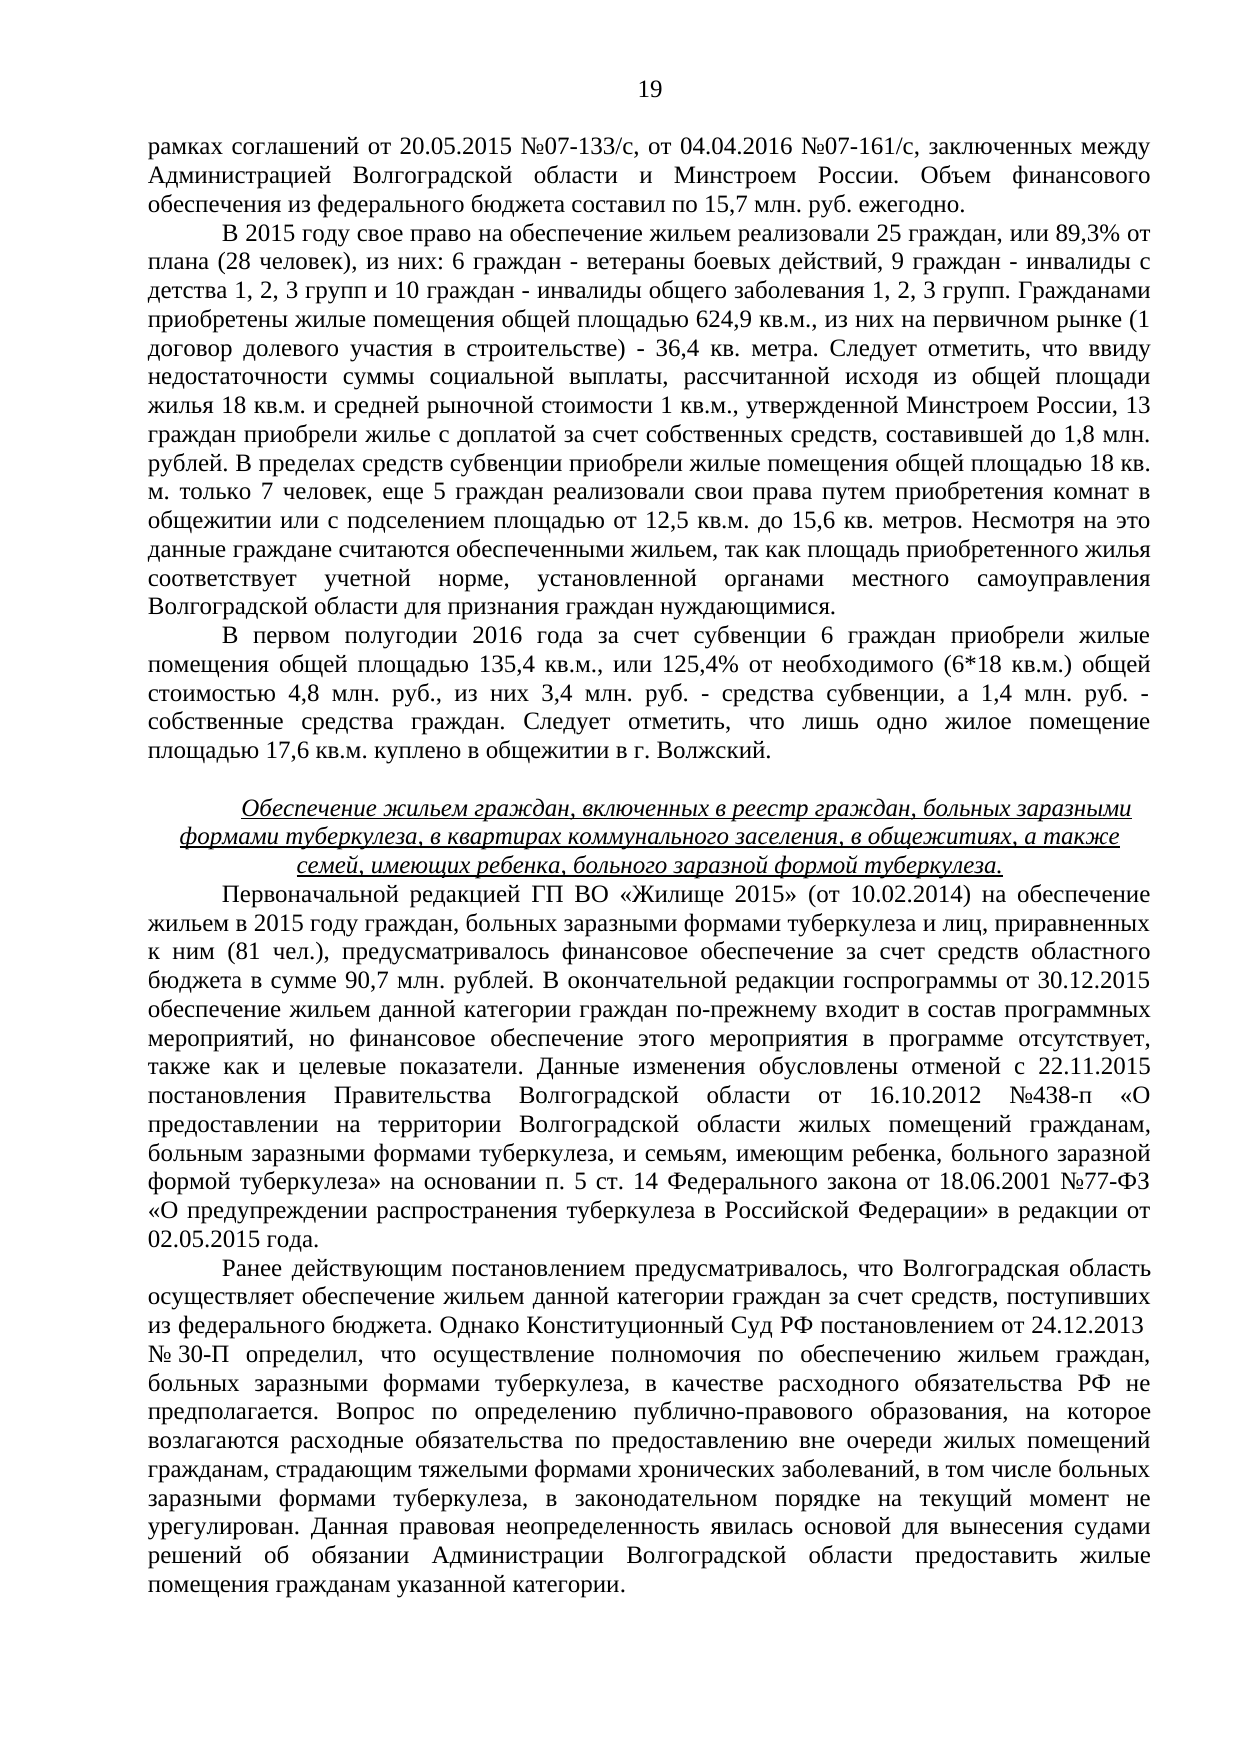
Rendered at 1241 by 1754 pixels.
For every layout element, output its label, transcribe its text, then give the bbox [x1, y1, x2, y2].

text Обеспечение жильем граждан, включенных в реестр граждан, больных заразными формами туберкулеза, в квартирах коммунального заселения, в общежитиях, а также семей, имеющих ребенка, больного заразной формой туберкулеза. [148, 793, 1152, 879]
text Первоначальной редакцией ГП ВО «Жилище 2015» (от 10.02.2014) на обеспечение жильем в 2015 году граждан, больных заразными формами туберкулеза и лиц, приравненных к ним (81 чел.), предусматривалось финансовое обеспечение за счет средств областного бюджета в сумме 90,7 млн. рублей. В окончательной редакции госпрограммы от 30.12.2015 обеспечение жильем данной категории граждан по-прежнему входит в состав программных мероприятий, но финансовое обеспечение этого мероприятия в программе отсутствует, также как и целевые показатели. Данные изменения обусловлены отменой с 22.11.2015 постановления Правительства Волгоградской области от 16.10.2012 №438-п «О предоставлении на территории Волгоградской области жилых помещений гражданам, больным заразными формами туберкулеза, и семьям, имеющим ребенка, больного заразной формой туберкулеза» на основании п. 5 ст. 14 Федерального закона от 18.06.2001 №77-ФЗ «О предупреждении распространения туберкулеза в Российской Федерации» в редакции от 02.05.2015 года. [148, 879, 1152, 1253]
text В первом полугодии 2016 года за счет субвенции 6 граждан приобрели жилые помещения общей площадью 135,4 кв.м., или 125,4% от необходимого (6*18 кв.м.) общей стоимостью 4,8 млн. руб., из них 3,4 млн. руб. - средства субвенции, а 1,4 млн. руб. - собственные средства граждан. Следует отметить, что лишь одно жилое помещение площадью 17,6 кв.м. куплено в общежитии в г. Волжский. [148, 620, 1152, 764]
text В 2015 году свое право на обеспечение жильем реализовали 25 граждан, или 89,3% от плана (28 человек), из них: 6 граждан - ветераны боевых действий, 9 граждан - инвалиды с детства 1, 2, 3 групп и 10 граждан - инвалиды общего заболевания 1, 2, 3 групп. Гражданами приобретены жилые помещения общей площадью 624,9 кв.м., из них на первичном рынке (1 договор долевого участия в строительстве) - 36,4 кв. метра. Следует отметить, что ввиду недостаточности суммы социальной выплаты, рассчитанной исходя из общей площади жилья 18 кв.м. и средней рыночной стоимости 1 кв.м., утвержденной Минстроем России, 13 граждан приобрели жилье с доплатой за счет собственных средств, составившей до 1,8 млн. рублей. В пределах средств субвенции приобрели жилые помещения общей площадью 18 кв. м. только 7 человек, еще 5 граждан реализовали свои права путем приобретения комнат в общежитии или с подселением площадью от 12,5 кв.м. до 15,6 кв. метров. Несмотря на это данные граждане считаются обеспеченными жильем, так как площадь приобретенного жилья соответствует учетной норме, установленной органами местного самоуправления Волгоградской области для признания граждан нуждающимися. [148, 218, 1152, 620]
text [148, 131, 1152, 218]
text Ранее действующим постановлением предусматривалось, что Волгоградская область осуществляет обеспечение жильем данной категории граждан за счет средств, поступивших из федерального бюджета. Однако Конституционный Суд РФ постановлением от 24.12.2013 № 30-П определил, что осуществление полномочия по обеспечению жильем граждан, больных заразными формами туберкулеза, в качестве расходного обязательства РФ не предполагается. Вопрос по определению публично-правового образования, на которое возлагаются расходные обязательства по предоставлению вне очереди жилых помещений гражданам, страдающим тяжелыми формами хронических заболеваний, в том числе больных заразными формами туберкулеза, в законодательном порядке на текущий момент не урегулирован. Данная правовая неопределенность явилась основой для вынесения судами решений об обязании Администрации Волгоградской области предоставить жилые помещения гражданам указанной категории. [148, 1253, 1152, 1598]
